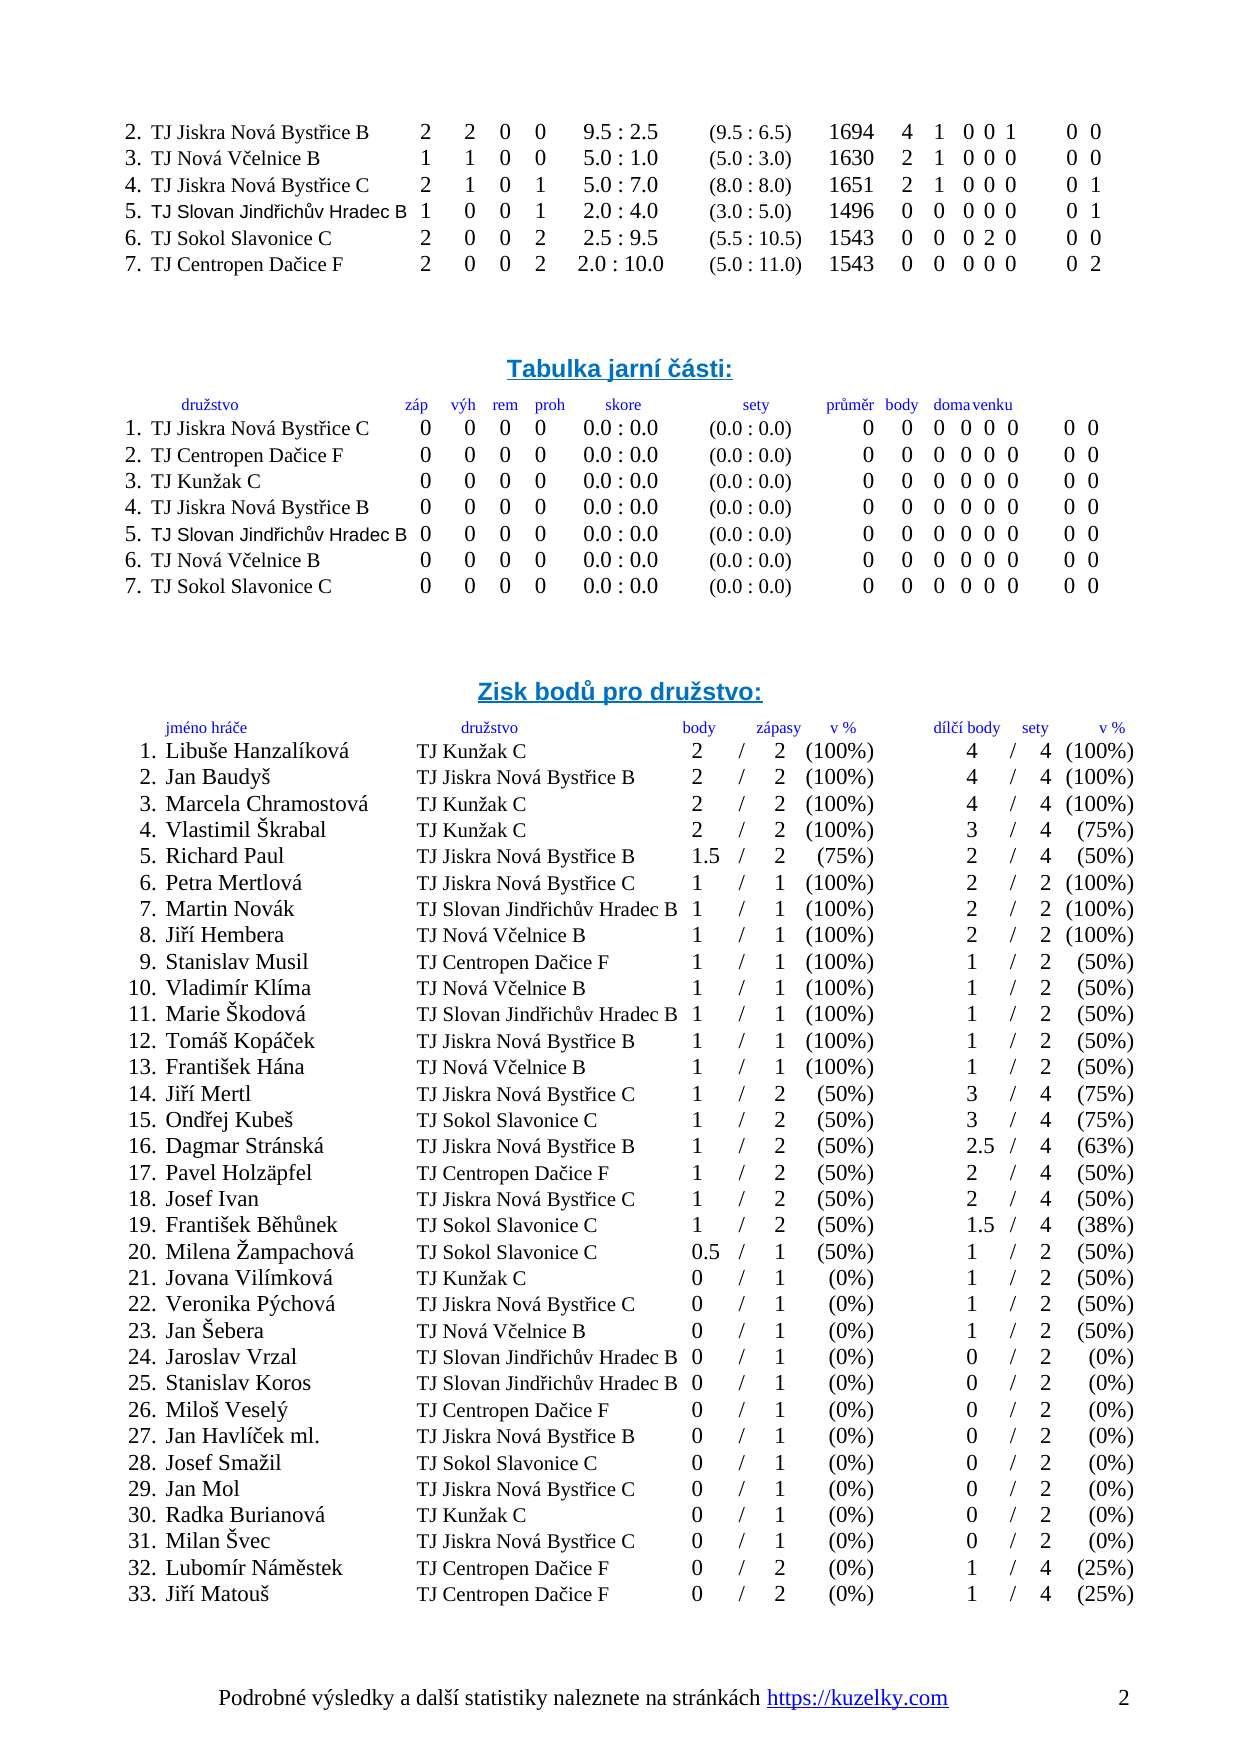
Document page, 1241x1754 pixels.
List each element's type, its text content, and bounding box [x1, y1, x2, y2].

text 33. Jiří Matouš TJ Centropen Dačice F 0 / 2 (0%) 1 / 4 (25%) [106, 1580, 1134, 1607]
text 28. Josef Smažil TJ Sokol Slavonice C 0 / 1 (0%) 0 / 2 (0%) [106, 1448, 1134, 1475]
text 25. Stanislav Koros TJ Slovan Jindřichův Hradec B 0 / 1 (0%) 0 / 2 (0%) [106, 1369, 1134, 1396]
text 4. Vlastimil Škrabal TJ Kunžak C 2 / 2 (100%) 3 / 4 (75%) [106, 816, 1134, 842]
text 10. Vladimír Klíma TJ Nová Včelnice B 1 / 1 (100%) 1 / 2 (50%) [106, 974, 1134, 1001]
text jméno hráče družstvo body zápasy v % dílčí body sety v % [106, 718, 1134, 737]
text 2. Jan Baudyš TJ Jiskra Nová Bystřice B 2 / 2 (100%) 4 / 4 (100%) [106, 763, 1134, 790]
text 3. Marcela Chramostová TJ Kunžak C 2 / 2 (100%) 4 / 4 (100%) [106, 790, 1134, 816]
text 12. Tomáš Kopáček TJ Jiskra Nová Bystřice B 1 / 1 (100%) 1 / 2 (50%) [106, 1027, 1134, 1053]
text 22. Veronika Pýchová TJ Jiskra Nová Bystřice C 0 / 1 (0%) 1 / 2 (50%) [106, 1290, 1134, 1317]
text 24. Jaroslav Vrzal TJ Slovan Jindřichův Hradec B 0 / 1 (0%) 0 / 2 (0%) [106, 1343, 1134, 1369]
text 8. Jiří Hembera TJ Nová Včelnice B 1 / 1 (100%) 2 / 2 (100%) [106, 921, 1134, 948]
text 3. TJ Nová Včelnice B 1 1 0 0 5.0 : 1.0 (5.0 : 3.0) 1630 2 1 0 0 0 0 0 [106, 144, 1134, 171]
text 26. Miloš Veselý TJ Centropen Dačice F 0 / 1 (0%) 0 / 2 (0%) [106, 1396, 1134, 1422]
text 19. František Běhůnek TJ Sokol Slavonice C 1 / 2 (50%) 1.5 / 4 (38%) [106, 1211, 1134, 1238]
text 16. Dagmar Stránská TJ Jiskra Nová Bystřice B 1 / 2 (50%) 2.5 / 4 (63%) [106, 1132, 1134, 1159]
text 17. Pavel Holzäpfel TJ Centropen Dačice F 1 / 2 (50%) 2 / 4 (50%) [106, 1159, 1134, 1185]
text 2. TJ Centropen Dačice F 0 0 0 0 0.0 : 0.0 (0.0 : 0.0) 0 0 0 0 0 0 0 0 [106, 441, 1134, 467]
text 23. Jan Šebera TJ Nová Včelnice B 0 / 1 (0%) 1 / 2 (50%) [106, 1317, 1134, 1343]
text 5. Richard Paul TJ Jiskra Nová Bystřice B 1.5 / 2 (75%) 2 / 4 (50%) [106, 842, 1134, 869]
text Zisk bodů pro družstvo: [94, 677, 1145, 705]
text 27. Jan Havlíček ml. TJ Jiskra Nová Bystřice B 0 / 1 (0%) 0 / 2 (0%) [106, 1422, 1134, 1448]
text 5. TJ Slovan Jindřichův Hradec B 1 0 0 1 2.0 : 4.0 (3.0 : 5.0) 1496 0 0 0 0 0 0 1 [106, 197, 1134, 223]
text 6. TJ Nová Včelnice B 0 0 0 0 0.0 : 0.0 (0.0 : 0.0) 0 0 0 0 0 0 0 0 [106, 546, 1134, 572]
text Tabulka jarní části: [94, 354, 1145, 383]
text 4. TJ Jiskra Nová Bystřice B 0 0 0 0 0.0 : 0.0 (0.0 : 0.0) 0 0 0 0 0 0 0 0 [106, 493, 1134, 520]
text 14. Jiří Mertl TJ Jiskra Nová Bystřice C 1 / 2 (50%) 3 / 4 (75%) [106, 1079, 1134, 1106]
text 6. Petra Mertlová TJ Jiskra Nová Bystřice C 1 / 1 (100%) 2 / 2 (100%) [106, 869, 1134, 895]
text 9. Stanislav Musil TJ Centropen Dačice F 1 / 1 (100%) 1 / 2 (50%) [106, 948, 1134, 974]
text 1. TJ Jiskra Nová Bystřice C 0 0 0 0 0.0 : 0.0 (0.0 : 0.0) 0 0 0 0 0 0 0 0 [106, 414, 1134, 441]
text 7. TJ Centropen Dačice F 2 0 0 2 2.0 : 10.0 (5.0 : 11.0) 1543 0 0 0 0 0 0 2 [106, 250, 1134, 276]
text 7. TJ Sokol Slavonice C 0 0 0 0 0.0 : 0.0 (0.0 : 0.0) 0 0 0 0 0 0 0 0 [106, 572, 1134, 599]
text 20. Milena Žampachová TJ Sokol Slavonice C 0.5 / 1 (50%) 1 / 2 (50%) [106, 1238, 1134, 1264]
text 13. František Hána TJ Nová Včelnice B 1 / 1 (100%) 1 / 2 (50%) [106, 1053, 1134, 1079]
text 6. TJ Sokol Slavonice C 2 0 0 2 2.5 : 9.5 (5.5 : 10.5) 1543 0 0 0 2 0 0 0 [106, 223, 1134, 250]
text 21. Jovana Vilímková TJ Kunžak C 0 / 1 (0%) 1 / 2 (50%) [106, 1264, 1134, 1290]
text 2. TJ Jiskra Nová Bystřice B 2 2 0 0 9.5 : 2.5 (9.5 : 6.5) 1694 4 1 0 0 1 0 0 [106, 118, 1134, 144]
text 32. Lubomír Náměstek TJ Centropen Dačice F 0 / 2 (0%) 1 / 4 (25%) [106, 1554, 1134, 1580]
text 15. Ondřej Kubeš TJ Sokol Slavonice C 1 / 2 (50%) 3 / 4 (75%) [106, 1106, 1134, 1132]
text družstvo záp výh rem proh skore sety průměr body doma venku [106, 395, 1134, 414]
text 4. TJ Jiskra Nová Bystřice C 2 1 0 1 5.0 : 7.0 (8.0 : 8.0) 1651 2 1 0 0 0 0 1 [106, 171, 1134, 197]
text 30. Radka Burianová TJ Kunžak C 0 / 1 (0%) 0 / 2 (0%) [106, 1501, 1134, 1528]
text 29. Jan Mol TJ Jiskra Nová Bystřice C 0 / 1 (0%) 0 / 2 (0%) [106, 1475, 1134, 1501]
text 11. Marie Škodová TJ Slovan Jindřichův Hradec B 1 / 1 (100%) 1 / 2 (50%) [106, 1001, 1134, 1027]
text 31. Milan Švec TJ Jiskra Nová Bystřice C 0 / 1 (0%) 0 / 2 (0%) [106, 1528, 1134, 1554]
text 7. Martin Novák TJ Slovan Jindřichův Hradec B 1 / 1 (100%) 2 / 2 (100%) [106, 895, 1134, 921]
text 5. TJ Slovan Jindřichův Hradec B 0 0 0 0 0.0 : 0.0 (0.0 : 0.0) 0 0 0 0 0 0 0 0 [106, 520, 1134, 546]
text 18. Josef Ivan TJ Jiskra Nová Bystřice C 1 / 2 (50%) 2 / 4 (50%) [106, 1185, 1134, 1211]
text 1. Libuše Hanzalíková TJ Kunžak C 2 / 2 (100%) 4 / 4 (100%) [106, 737, 1134, 763]
text 3. TJ Kunžak C 0 0 0 0 0.0 : 0.0 (0.0 : 0.0) 0 0 0 0 0 0 0 0 [106, 467, 1134, 493]
